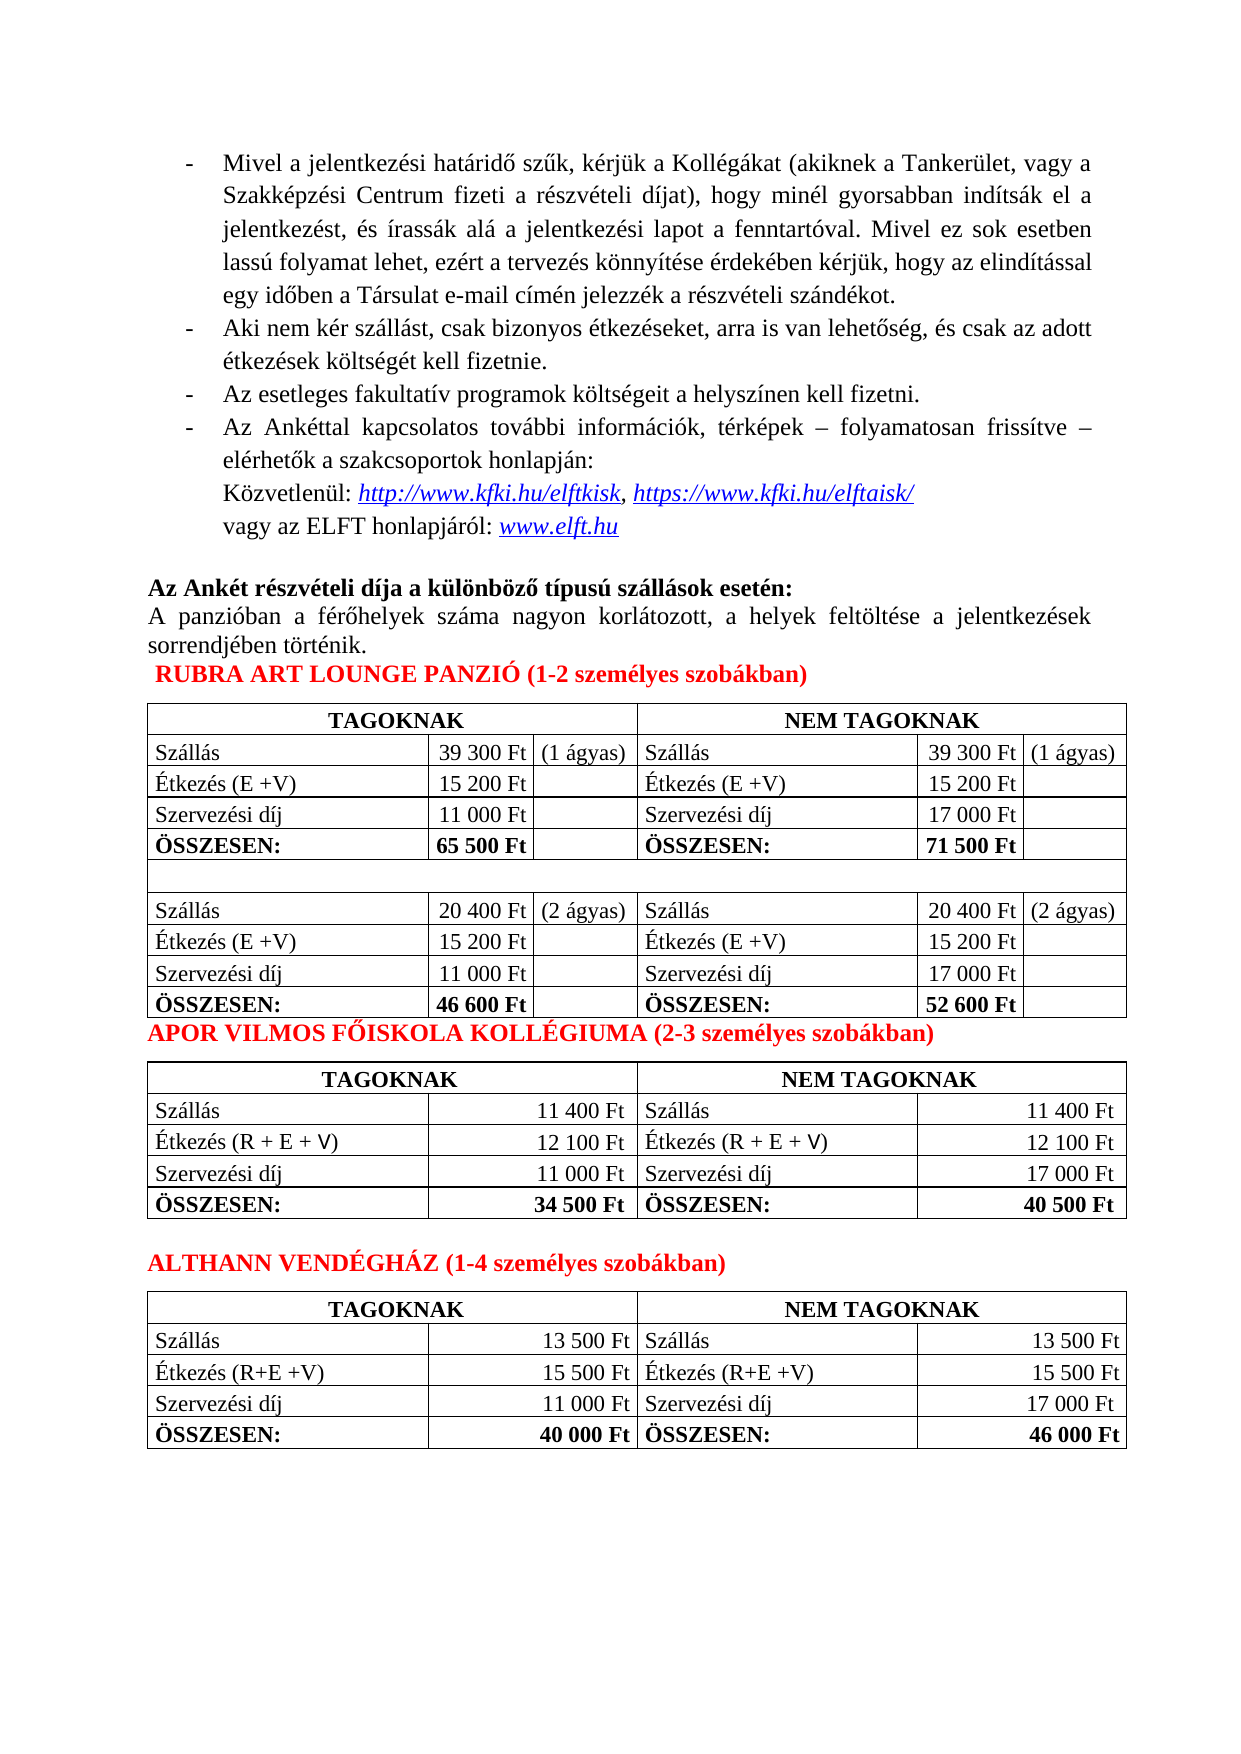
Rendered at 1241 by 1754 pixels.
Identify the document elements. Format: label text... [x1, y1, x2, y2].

table_cell Szállás [638, 1324, 917, 1354]
table_cell Étkezés (R+E +V) [638, 1355, 917, 1385]
table_header ALTHANN VENDÉGHÁZ (1-4 személyes szobákban) [148, 1248, 1127, 1291]
table_cell TAGOKNAK [148, 1292, 637, 1322]
table_cell Étkezés (R + E + V) [638, 1125, 917, 1155]
table_cell Szállás [638, 893, 917, 923]
text vagy az ELFT honlapjáról: www.elft.hu [223, 511, 1093, 539]
table_cell NEM TAGOKNAK [638, 1292, 1126, 1322]
table_cell [534, 956, 637, 986]
text A panzióban a férőhelyek száma nagyon korlátozott, a helyek feltöltése a jelentkezések sorrendjében történik. [148, 601, 1093, 659]
table_cell ÖSSZESEN: [148, 1417, 428, 1447]
table_cell Szervezési díj [148, 956, 428, 986]
table_cell [1024, 798, 1126, 828]
table_cell (2 ágyas) [1024, 893, 1126, 923]
table_cell ÖSSZESEN: [148, 829, 428, 859]
list Aki nem kér szállást, csak bizonyos étkezéseket, arra is van lehetőség, és csak az adott étkezések költségét kell fizetnie. [185, 313, 1093, 374]
table_cell Étkezés (R+E +V) [148, 1355, 428, 1385]
table_cell Szállás [148, 893, 428, 923]
table_cell [1024, 956, 1126, 986]
table_cell Szervezési díj [148, 798, 428, 828]
table_cell 13 500 Ft [429, 1324, 637, 1354]
table_cell 71 500 Ft [918, 829, 1023, 859]
table_cell (1 ágyas) [534, 735, 637, 765]
table_cell 11 000 Ft [429, 1156, 637, 1186]
table_cell (1 ágyas) [1024, 735, 1126, 765]
table_cell [1024, 987, 1126, 1017]
table_cell 39 300 Ft [918, 735, 1023, 765]
table_cell 17 000 Ft [918, 1386, 1126, 1416]
table_cell 20 400 Ft [918, 893, 1023, 923]
table_cell [534, 925, 637, 955]
table_cell ÖSSZESEN: [638, 1188, 917, 1218]
table_cell 15 200 Ft [918, 925, 1023, 955]
table_cell Szállás [148, 1324, 428, 1354]
table_cell Étkezés (R + E + V) [148, 1125, 428, 1155]
table_cell Szervezési díj [638, 1386, 917, 1416]
table_cell 46 000 Ft [918, 1417, 1126, 1447]
text Az Ankét részvételi díja a különböző típusú szállások esetén: [148, 573, 1093, 601]
text Közvetlenül: http://www.kfki.hu/elftkisk, https://www.kfki.hu/elftaisk/ [223, 478, 1093, 507]
table_cell 11 400 Ft [918, 1094, 1126, 1124]
table_cell 52 600 Ft [918, 987, 1023, 1017]
table_cell 40 500 Ft [918, 1188, 1126, 1218]
table_cell 11 400 Ft [429, 1094, 637, 1124]
table_cell [534, 766, 637, 796]
table_cell 11 000 Ft [429, 798, 533, 828]
table_cell ÖSSZESEN: [638, 829, 917, 859]
table_cell 17 000 Ft [918, 1156, 1126, 1186]
table_header APOR VILMOS FŐISKOLA KOLLÉGIUMA (2-3 személyes szobákban) [148, 1018, 1127, 1061]
table_cell Szállás [148, 1094, 428, 1124]
table_cell 20 400 Ft [429, 893, 533, 923]
table_cell 34 500 Ft [429, 1188, 637, 1218]
table_cell Étkezés (E +V) [148, 766, 428, 796]
table_cell Szervezési díj [148, 1386, 428, 1416]
table_cell Szállás [638, 735, 917, 765]
table_cell Szervezési díj [148, 1156, 428, 1186]
table_cell Szervezési díj [638, 956, 917, 986]
table_cell ÖSSZESEN: [638, 987, 917, 1017]
table_cell 12 100 Ft [429, 1125, 637, 1155]
table_cell Étkezés (E +V) [148, 925, 428, 955]
table_cell TAGOKNAK [148, 1063, 637, 1093]
table_cell NEM TAGOKNAK [638, 1063, 1126, 1093]
table_cell 11 000 Ft [429, 956, 533, 986]
table_cell [1024, 766, 1126, 796]
table_cell NEM TAGOKNAK [638, 704, 1126, 734]
table_cell Szállás [148, 735, 428, 765]
table_cell 15 200 Ft [918, 766, 1023, 796]
table_cell [148, 860, 1126, 892]
table_cell 65 500 Ft [429, 829, 533, 859]
table_cell 11 000 Ft [429, 1386, 637, 1416]
table_cell 15 500 Ft [429, 1355, 637, 1385]
table_cell 15 200 Ft [429, 925, 533, 955]
table_cell ÖSSZESEN: [148, 1188, 428, 1218]
table_cell ÖSSZESEN: [638, 1417, 917, 1447]
table_cell Szervezési díj [638, 798, 917, 828]
table_cell (2 ágyas) [534, 893, 637, 923]
table_cell 15 200 Ft [429, 766, 533, 796]
list Az esetleges fakultatív programok költségeit a helyszínen kell fizetni. [185, 379, 1093, 407]
table_cell 15 500 Ft [918, 1355, 1126, 1385]
table_cell 39 300 Ft [429, 735, 533, 765]
table_cell [534, 829, 637, 859]
table_cell ÖSSZESEN: [148, 987, 428, 1017]
table_cell 13 500 Ft [918, 1324, 1126, 1354]
table_cell Szállás [638, 1094, 917, 1124]
list Az Ankéttal kapcsolatos további információk, térképek – folyamatosan frissítve – elérhetők a szakcsoportok honlapján: [185, 412, 1093, 473]
table_cell Étkezés (E +V) [638, 925, 917, 955]
table_cell 17 000 Ft [918, 956, 1023, 986]
table_cell TAGOKNAK [148, 704, 637, 734]
table_cell 17 000 Ft [918, 798, 1023, 828]
table_cell 46 600 Ft [429, 987, 533, 1017]
table_cell [534, 987, 637, 1017]
table_cell Étkezés (E +V) [638, 766, 917, 796]
table_cell 40 000 Ft [429, 1417, 637, 1447]
table_cell 12 100 Ft [918, 1125, 1126, 1155]
table_cell [1024, 829, 1126, 859]
table_cell Szervezési díj [638, 1156, 917, 1186]
list Mivel a jelentkezési határidő szűk, kérjük a Kollégákat (akiknek a Tankerület, vagy a Szakképzési Centrum fizeti a részvételi díjat), hogy minél gyorsabban indítsák el a jelentkezést, és írassák alá a jelentkezési lapot a fenntartóval. Mivel ez sok esetben lassú folyamat lehet, ezért a tervezés könnyítése érdekében kérjük, hogy az elindítással egy időben a Társulat e-mail címén jelezzék a részvételi szándékot. [185, 148, 1093, 308]
table_header RUBRA ART LOUNGE PANZIÓ (1-2 személyes szobákban) [148, 659, 1127, 703]
table_cell [534, 798, 637, 828]
table_cell [1024, 925, 1126, 955]
